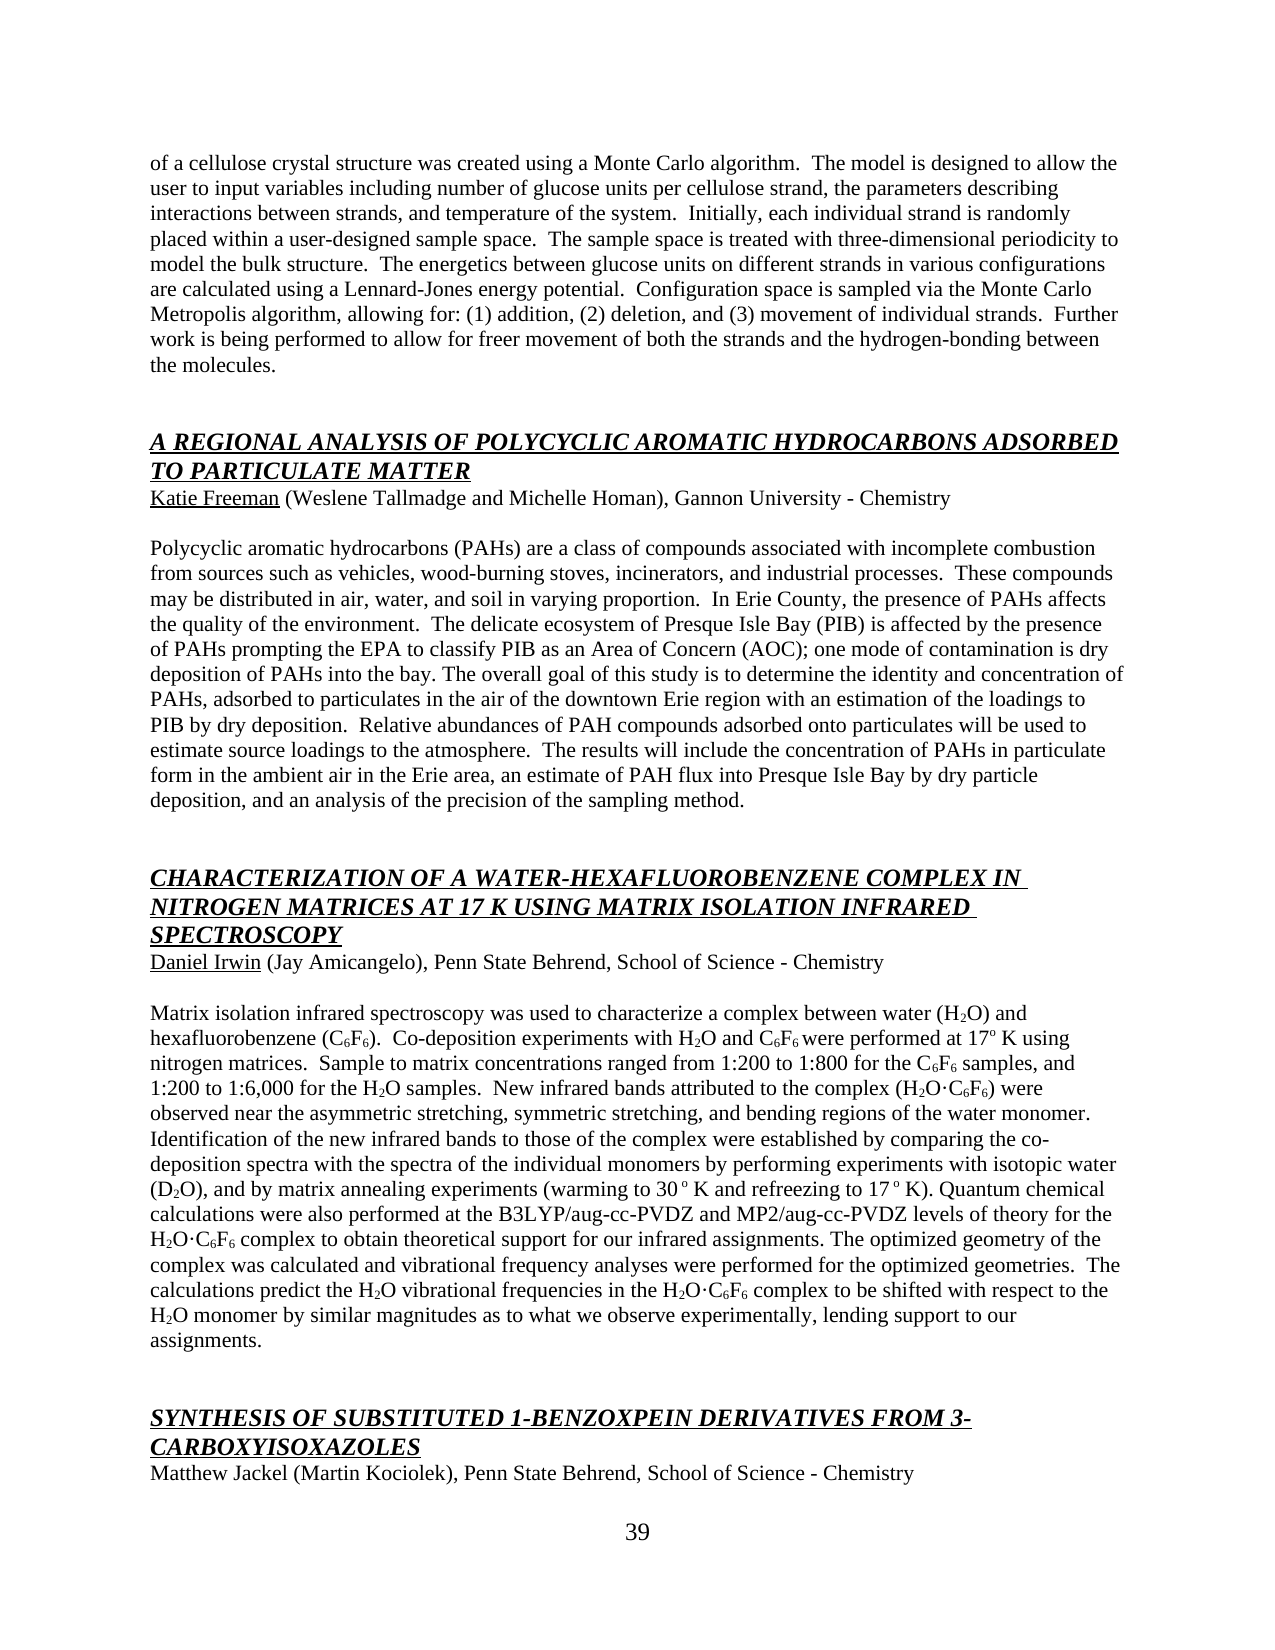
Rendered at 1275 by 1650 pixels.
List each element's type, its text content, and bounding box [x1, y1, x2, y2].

text Matthew Jackel (Martin Kociolek), Penn State Behrend, School of Science - Chemistry [150, 1460, 1125, 1486]
subtitle Synthesis of Substituted 1-Benzoxpein Derivatives from 3-Carboxyisoxazoles [150, 1403, 1125, 1460]
text Matrix isolation infrared spectroscopy was used to characterize a complex between water (H2O) and hexafluorobenzene (C6F6). Co-deposition experiments with H2O and C6F6 were performed at 17o K using nitrogen matrices. Sample to matrix concentrations ranged from 1:200 to 1:800 for the C6F6 samples, and 1:200 to 1:6,000 for the H2O samples. New infrared bands attributed to the complex (H2O·C6F6) were observed near the asymmetric stretching, symmetric stretching, and bending regions of the water monomer. Identification of the new infrared bands to those of the complex were established by comparing the co-deposition spectra with the spectra of the individual monomers by performing experiments with isotopic water (D2O), and by matrix annealing experiments (warming to 30 o K and refreezing to 17 o K). Quantum chemical calculations were also performed at the B3LYP/aug-cc-PVDZ and MP2/aug-cc-PVDZ levels of theory for the H2O·C6F6 complex to obtain theoretical support for our infrared assignments. The optimized geometry of the complex was calculated and vibrational frequency analyses were performed for the optimized geometries. The calculations predict the H2O vibrational frequencies in the H2O·C6F6 complex to be shifted with respect to the H2O monomer by similar magnitudes as to what we observe experimentally, lending support to our assignments. [150, 999, 1125, 1352]
subtitle A Regional Analysis of Polycyclic Aromatic Hydrocarbons Adsorbed to Particulate Matter [150, 427, 1125, 485]
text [150, 150, 1125, 377]
text Daniel Irwin (Jay Amicangelo), Behrend, - Chemistry [150, 949, 1125, 974]
text Polycyclic aromatic hydrocarbons (PAHs) are a class of compounds associated with incomplete combustion from sources such as vehicles, wood-burning stoves, incinerators, and industrial processes. These compounds may be distributed in air, water, and soil in varying proportion. In , the presence of PAHs affects the quality of the environment. The delicate ecosystem of Presque Isle Bay (PIB) is affected by the presence of PAHs prompting the EPA to classify PIB as an Area of Concern (AOC); one mode of contamination is dry deposition of PAHs into the bay. The overall goal of this study is to determine the identity and concentration of PAHs, adsorbed to particulates in the air of the downtown region with an estimation of the loadings to PIB by dry deposition. Relative abundances of PAH compounds adsorbed onto particulates will be used to estimate source loadings to the atmosphere. The results will include the concentration of PAHs in particulate form in the ambient air in the area, an estimate of PAH flux into by dry particle deposition, and an analysis of the precision of the sampling method. [150, 535, 1125, 812]
subtitle Characterization of a Water-Hexafluorobenzene Complex in Nitrogen Matrices at 17 K Using Matrix Isolation Infrared Spectroscopy [150, 863, 1125, 949]
text Katie Freeman (Weslene Tallmadge and Michelle Homan), - Chemistry [150, 485, 1125, 510]
